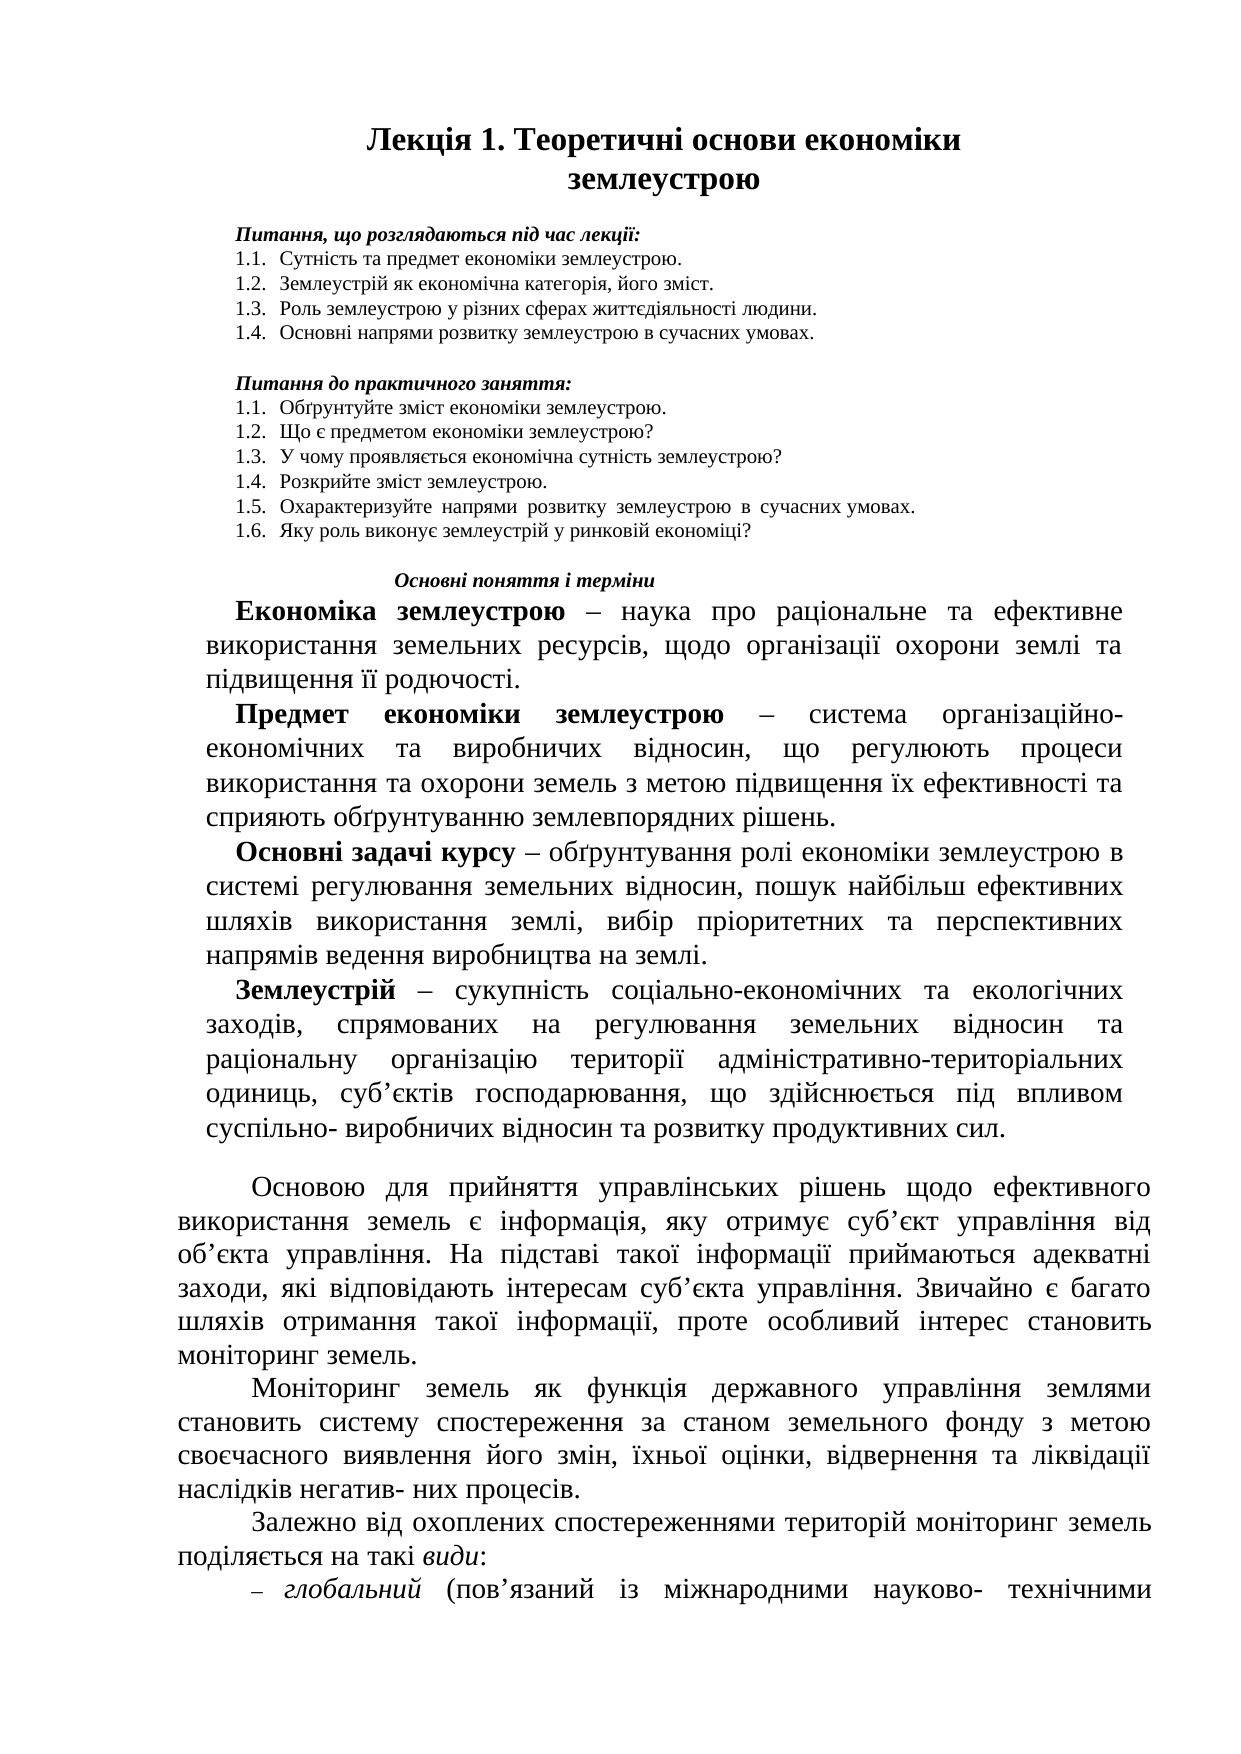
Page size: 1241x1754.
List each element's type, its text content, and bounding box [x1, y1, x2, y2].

list Що є предметом економіки землеустрою? [235, 419, 1152, 443]
list Сутність та предмет економіки землеустрою. [235, 246, 1152, 270]
list Землеустрій як економічна категорія, його зміст. [235, 271, 1152, 295]
text Лекція 1. Теоретичні основи економіки землеустрою [289, 119, 1039, 196]
text Землеустрій – сукупність соціально-економічних та екологічних заходів, спрямованих на регулювання земельних відносин та раціональну організацію території адміністративно-територіальних одиниць, суб’єктів господарювання, що здійснюється під впливом суспільно- виробничих відносин та розвитку продуктивних сил. [206, 972, 1123, 1143]
list Роль землеустрою у різних сферах життєдіяльності людини. [235, 296, 1152, 320]
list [177, 1572, 1152, 1605]
text Моніторинг земель як функція державного управління землями становить систему спостереження за станом земельного фонду з метою своєчасного виявлення його змін, їхньої оцінки, відвернення та ліквідації наслідків негатив- них процесів. [177, 1370, 1152, 1504]
list Охарактеризуйте напрями розвитку землеустрою в сучасних умовах. [206, 494, 1123, 518]
text Економіка землеустрою – наука про раціональне та ефективне використання земельних ресурсів, щодо організації охорони землі та підвищення її родючості. [206, 593, 1123, 695]
text Питання до практичного заняття: [235, 370, 1152, 394]
text Основні задачі курсу – обґрунтування ролі економіки землеустрою в системі регулювання земельних відносин, пошук найбільш ефективних шляхів використання землі, вибір пріоритетних та перспективних напрямів ведення виробництва на землі. [206, 834, 1123, 971]
list Обґрунтуйте зміст економіки землеустрою. [235, 394, 1152, 419]
list Основні напрями розвитку землеустрою в сучасних умовах. [235, 320, 1152, 344]
text Питання, що розглядаються під час лекції: [235, 222, 1152, 246]
list Розкрийте зміст землеустрою. [235, 469, 1152, 493]
list У чому проявляється економічна сутність землеустрою? [235, 444, 1152, 468]
text Предмет економіки землеустрою – система організаційно-економічних та виробничих відносин, що регулюють процеси використання та охорони земель з метою підвищення їх ефективності та сприяють обґрунтуванню землевпорядних рішень. [206, 696, 1124, 833]
text Основні поняття і терміни [394, 568, 1152, 592]
list Яку роль виконує землеустрій у ринковій економіці? [235, 518, 1152, 542]
text Основою для прийняття управлінських рішень щодо ефективного використання земель є інформація, яку отримує суб’єкт управління від об’єкта управління. На підставі такої інформації приймаються адекватні заходи, які відповідають інтересам суб’єкта управління. Звичайно є багато шляхів отримання такої інформації, проте особливий інтерес становить моніторинг земель. [177, 1169, 1152, 1370]
text Залежно від охоплених спостереженнями територій моніторинг земель поділяється на такі види: [177, 1504, 1152, 1572]
